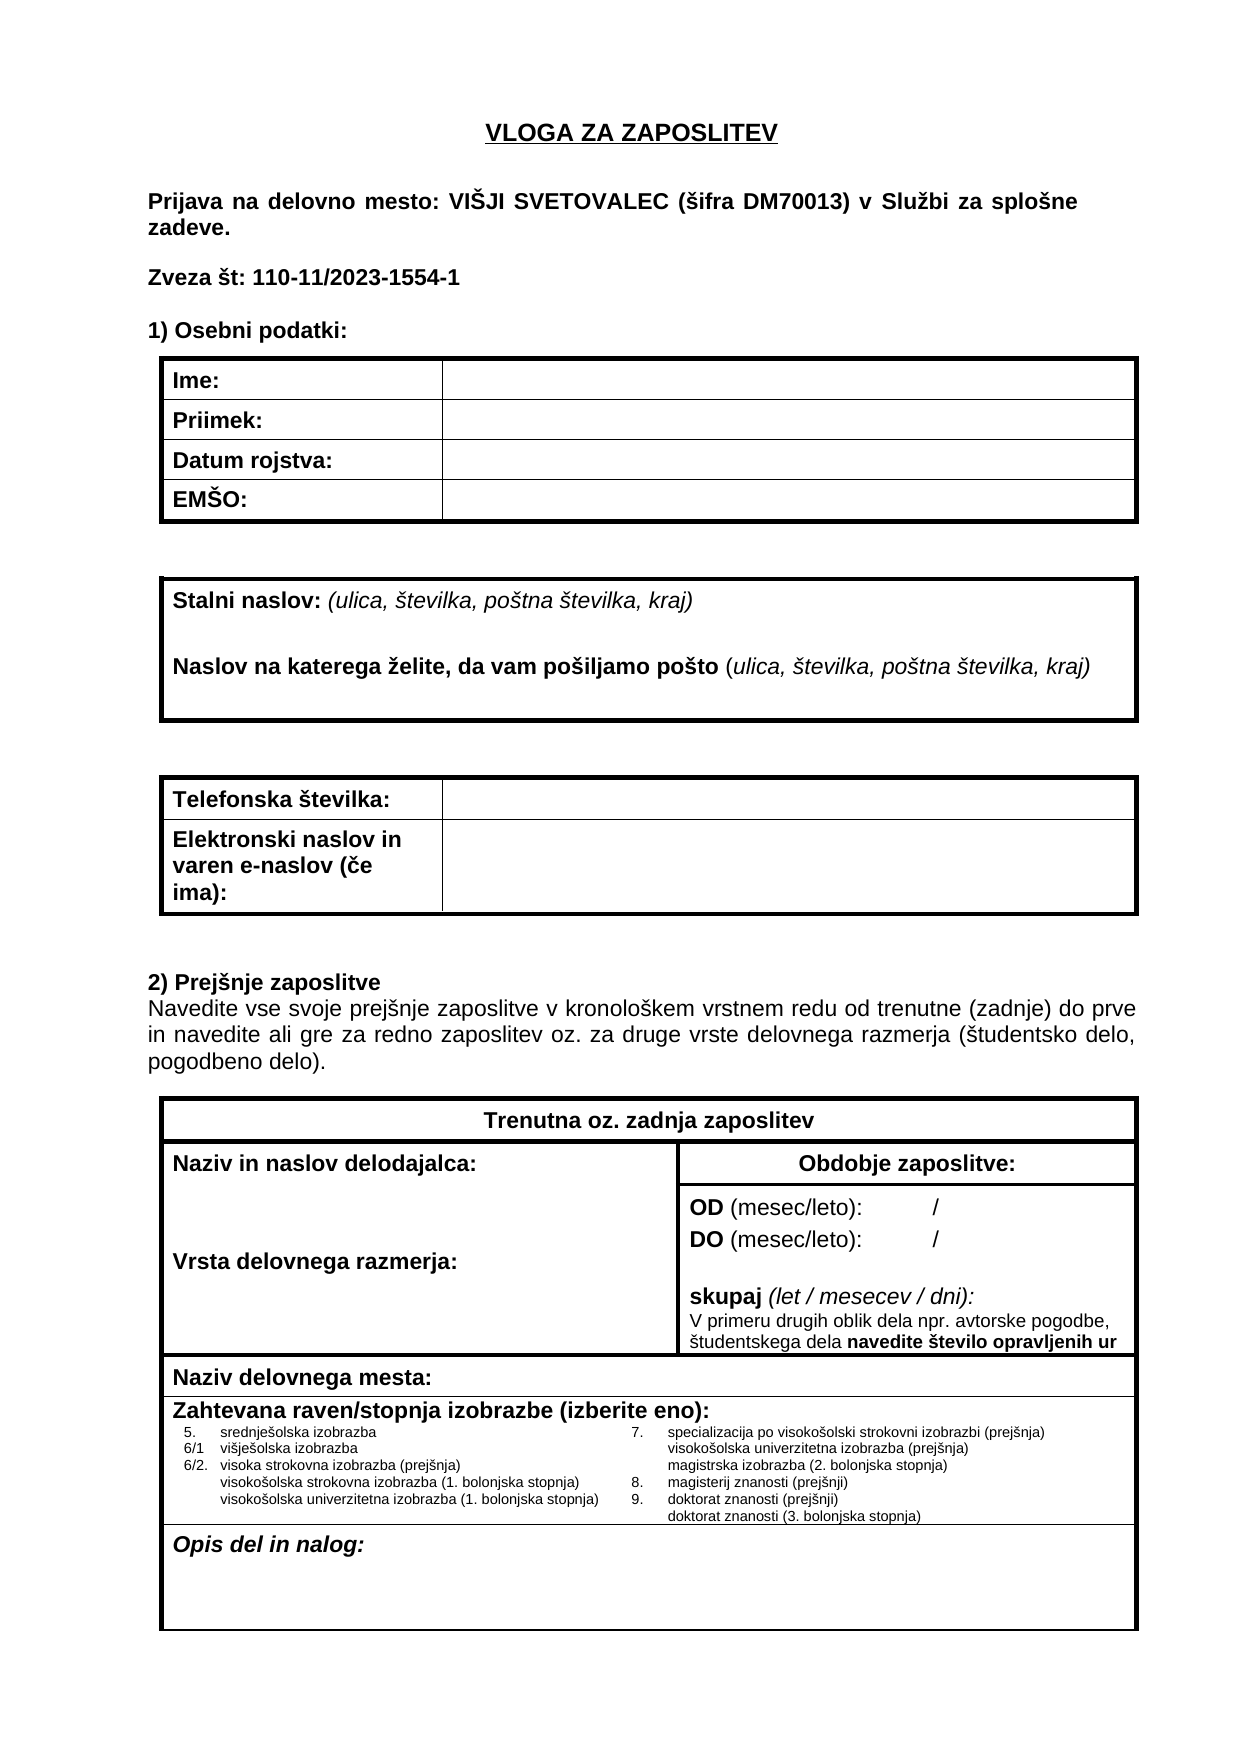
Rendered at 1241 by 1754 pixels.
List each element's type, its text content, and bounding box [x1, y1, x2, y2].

text Navedite vse svoje prejšnje zaposlitve v kronološkem vrstnem redu od trenutne (zadnje) do prve in navedite ali gre za redno zaposlitev oz. za druge vrste delovnega razmerja (študentsko delo, pogodbeno delo). [148, 995, 1137, 1074]
table_header Stalni naslov: (ulica, številka, poštna številka, kraj) Naslov na katerega želite, da vam pošiljamo pošto (ulica, številka, poštna številka, kraj) [164, 581, 1134, 718]
table_cell Elektronski naslov in varen e-naslov (če ima): [164, 820, 442, 911]
table_cell [443, 440, 1134, 479]
table_cell Priimek: [164, 400, 442, 439]
table_cell Datum rojstva: [164, 440, 442, 479]
title VLOGA ZA ZAPOSLITEV [148, 118, 1078, 147]
text Zveza št: 110-11/2023-1554-1 [148, 264, 1078, 291]
table_header Trenutna oz. zadnja zaposlitev [164, 1101, 1134, 1139]
table_header [443, 361, 1134, 399]
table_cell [680, 1186, 1134, 1352]
table_header Telefonska številka: [164, 780, 442, 819]
table_cell [443, 480, 1134, 519]
text Prijava na delovno mesto: VIŠJI SVETOVALEC (šifra DM70013) v Službi za splošne zadeve. [148, 188, 1078, 240]
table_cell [164, 1144, 676, 1352]
table_cell Obdobje zaposlitve: [680, 1144, 1134, 1183]
table_cell Zahtevana raven/stopnja izobrazbe (izberite eno): [164, 1397, 1134, 1524]
table_cell [443, 820, 1134, 911]
table_cell EMŠO: [164, 480, 442, 519]
table_header Ime: [164, 361, 442, 399]
table_cell Opis del in nalog: [164, 1525, 1134, 1629]
table_cell [443, 400, 1134, 439]
text 2) Prejšnje zaposlitve [148, 969, 1078, 995]
text 1) Osebni podatki: [148, 317, 1078, 343]
table_header [443, 780, 1134, 819]
table_cell Naziv delovnega mesta: [164, 1357, 1134, 1396]
